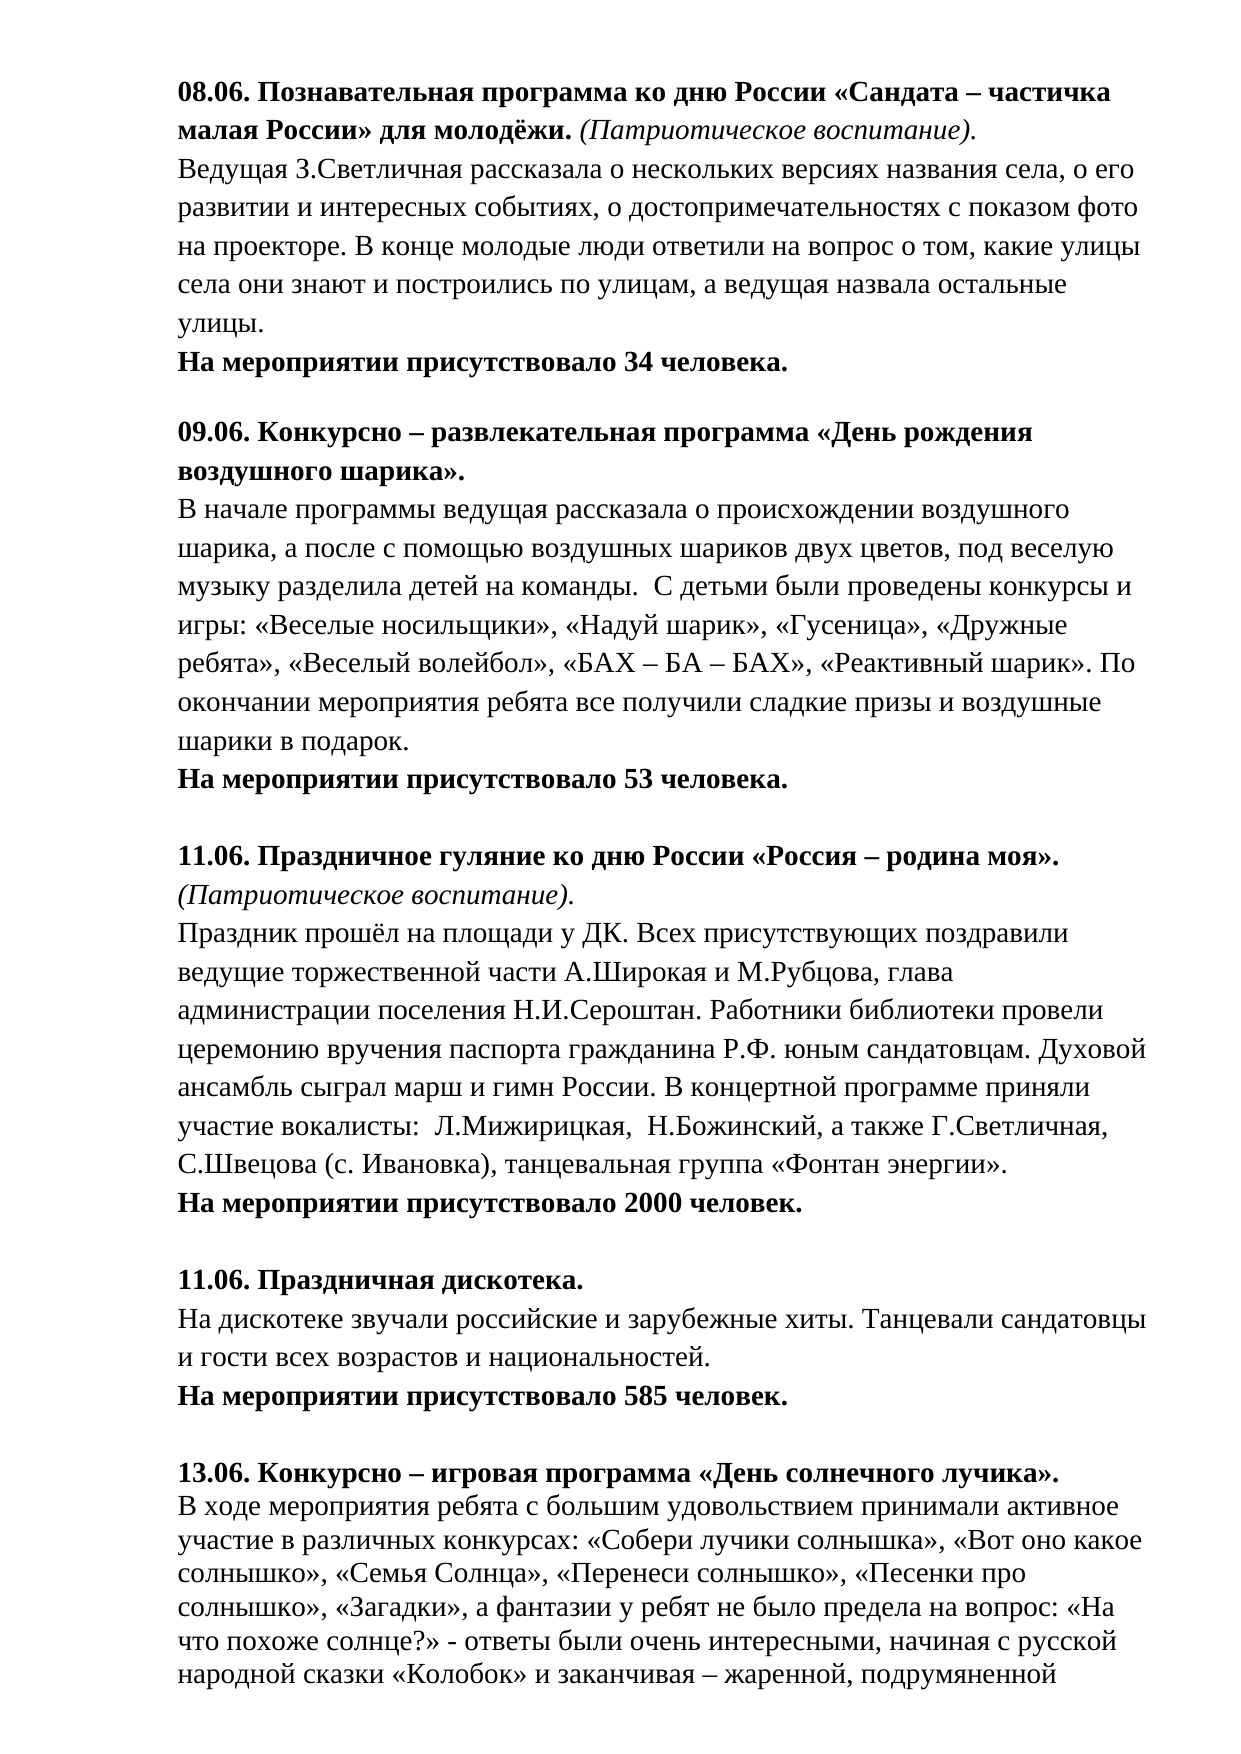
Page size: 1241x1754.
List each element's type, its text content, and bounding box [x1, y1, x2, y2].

text Ведущая З.Светличная рассказала о нескольких версиях названия села, о его развитии и интересных событиях, о достопримечательностях с показом фото на проекторе. В конце молодые люди ответили на вопрос о том, какие улицы села они знают и построились по улицам, а ведущая назвала остальные улицы. [177, 151, 1152, 339]
text 11.06. Праздничное гуляние ко дню России «Россия – родина моя». (Патриотическое воспитание). [177, 838, 1152, 910]
text В начале программы ведущая рассказала о происхождении воздушного шарика, а после с помощью воздушных шариков двух цветов, под веселую музыку разделила детей на команды. С детьми были проведены конкурсы и игры: «Веселые носильщики», «Надуй шарик», «Гусеница», «Дружные ребята», «Веселый волейбол», «БАХ – БА – БАХ», «Реактивный шарик». По окончании мероприятия ребята все получили сладкие призы и воздушные шарики в подарок. [177, 491, 1152, 756]
text 09.06. Конкурсно – развлекательная программа «День рождения воздушного шарика». [177, 414, 1152, 486]
text 13.06. Конкурсно – игровая программа «День солнечного лучика». [177, 1455, 1152, 1488]
text 11.06. Праздничная дискотека. [177, 1262, 1152, 1296]
text На мероприятии присутствовало 53 человека. [177, 761, 1152, 795]
text На мероприятии присутствовало 34 человека. [177, 344, 1152, 377]
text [177, 1488, 1152, 1690]
text Праздник прошёл на площади у ДК. Всех присутствующих поздравили ведущие торжественной части А.Широкая и М.Рубцова, глава администрации поселения Н.И.Сероштан. Работники библиотеки провели церемонию вручения паспорта гражданина Р.Ф. юным сандатовцам. Духовой ансамбль сыграл марш и гимн России. В концертной программе приняли участие вокалисты: Л.Мижирицкая, Н.Божинский, а также Г.Светличная, С.Швецова (с. Ивановка), танцевальная группа «Фонтан энергии». [177, 915, 1152, 1180]
text На мероприятии присутствовало 585 человек. [177, 1378, 1152, 1411]
text 08.06. Познавательная программа ко дню России «Сандата – частичка малая России» для молодёжи. (Патриотическое воспитание). [177, 74, 1152, 146]
text На мероприятии присутствовало 2000 человек. [177, 1185, 1152, 1219]
text На дискотеке звучали российские и зарубежные хиты. Танцевали сандатовцы и гости всех возрастов и национальностей. [177, 1301, 1152, 1373]
